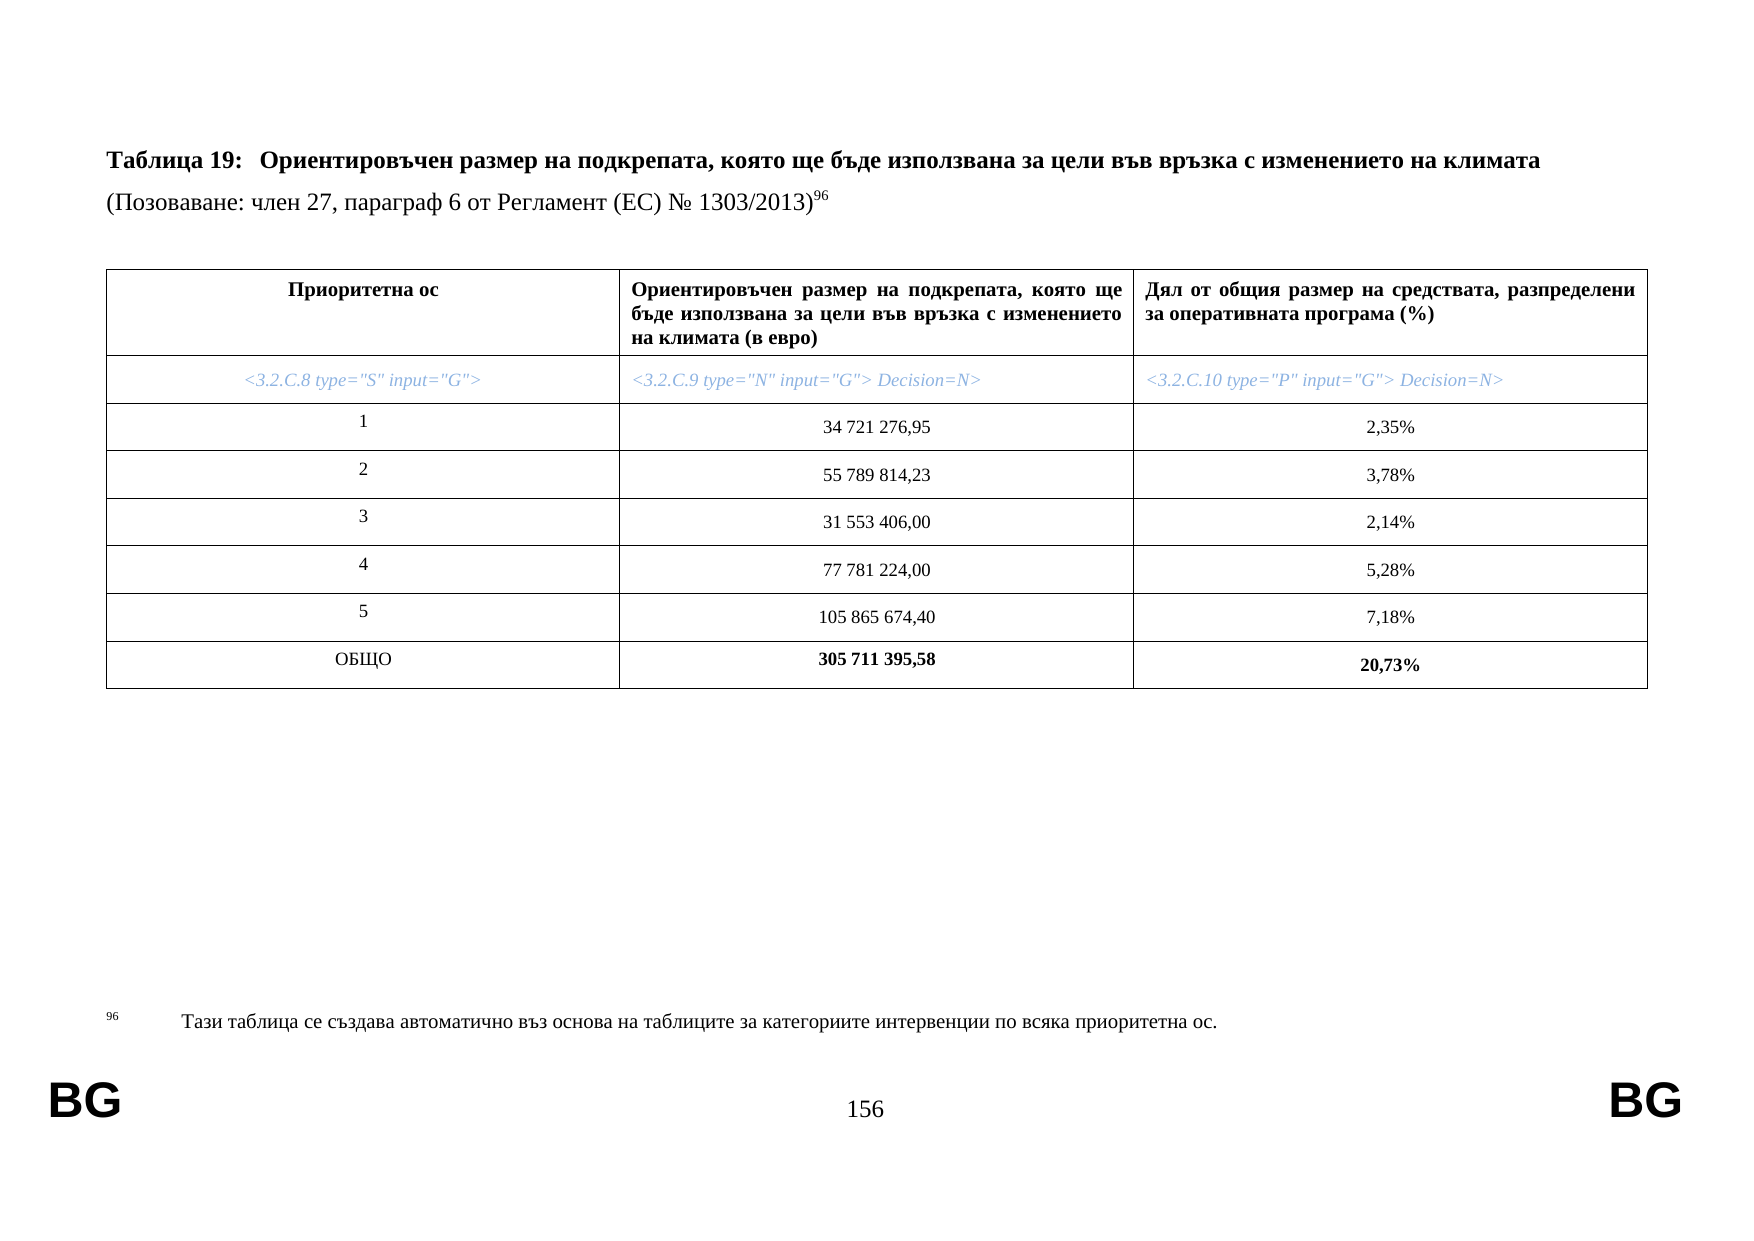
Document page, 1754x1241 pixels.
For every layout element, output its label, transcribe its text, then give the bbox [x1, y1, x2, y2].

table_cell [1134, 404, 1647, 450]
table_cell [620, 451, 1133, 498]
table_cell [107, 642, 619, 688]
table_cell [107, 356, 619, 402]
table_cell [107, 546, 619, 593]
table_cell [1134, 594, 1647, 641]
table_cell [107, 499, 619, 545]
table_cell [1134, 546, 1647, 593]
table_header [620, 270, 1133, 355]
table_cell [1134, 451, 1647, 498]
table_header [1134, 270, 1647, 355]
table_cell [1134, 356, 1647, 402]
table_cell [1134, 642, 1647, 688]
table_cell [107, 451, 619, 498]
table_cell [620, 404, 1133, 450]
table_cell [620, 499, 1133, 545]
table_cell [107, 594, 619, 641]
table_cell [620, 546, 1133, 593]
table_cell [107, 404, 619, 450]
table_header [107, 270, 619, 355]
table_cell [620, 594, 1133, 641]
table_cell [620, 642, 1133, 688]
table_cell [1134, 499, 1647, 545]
text Таблица 19: Ориентировъчен размер на подкрепата, която ще бъде използвана за цели във връзка с изменението на климата [106, 145, 1648, 174]
text (Позоваване: член 27, параграф 6 от Регламент (ЕС) № 1303/2013) [106, 187, 1648, 215]
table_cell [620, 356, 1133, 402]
